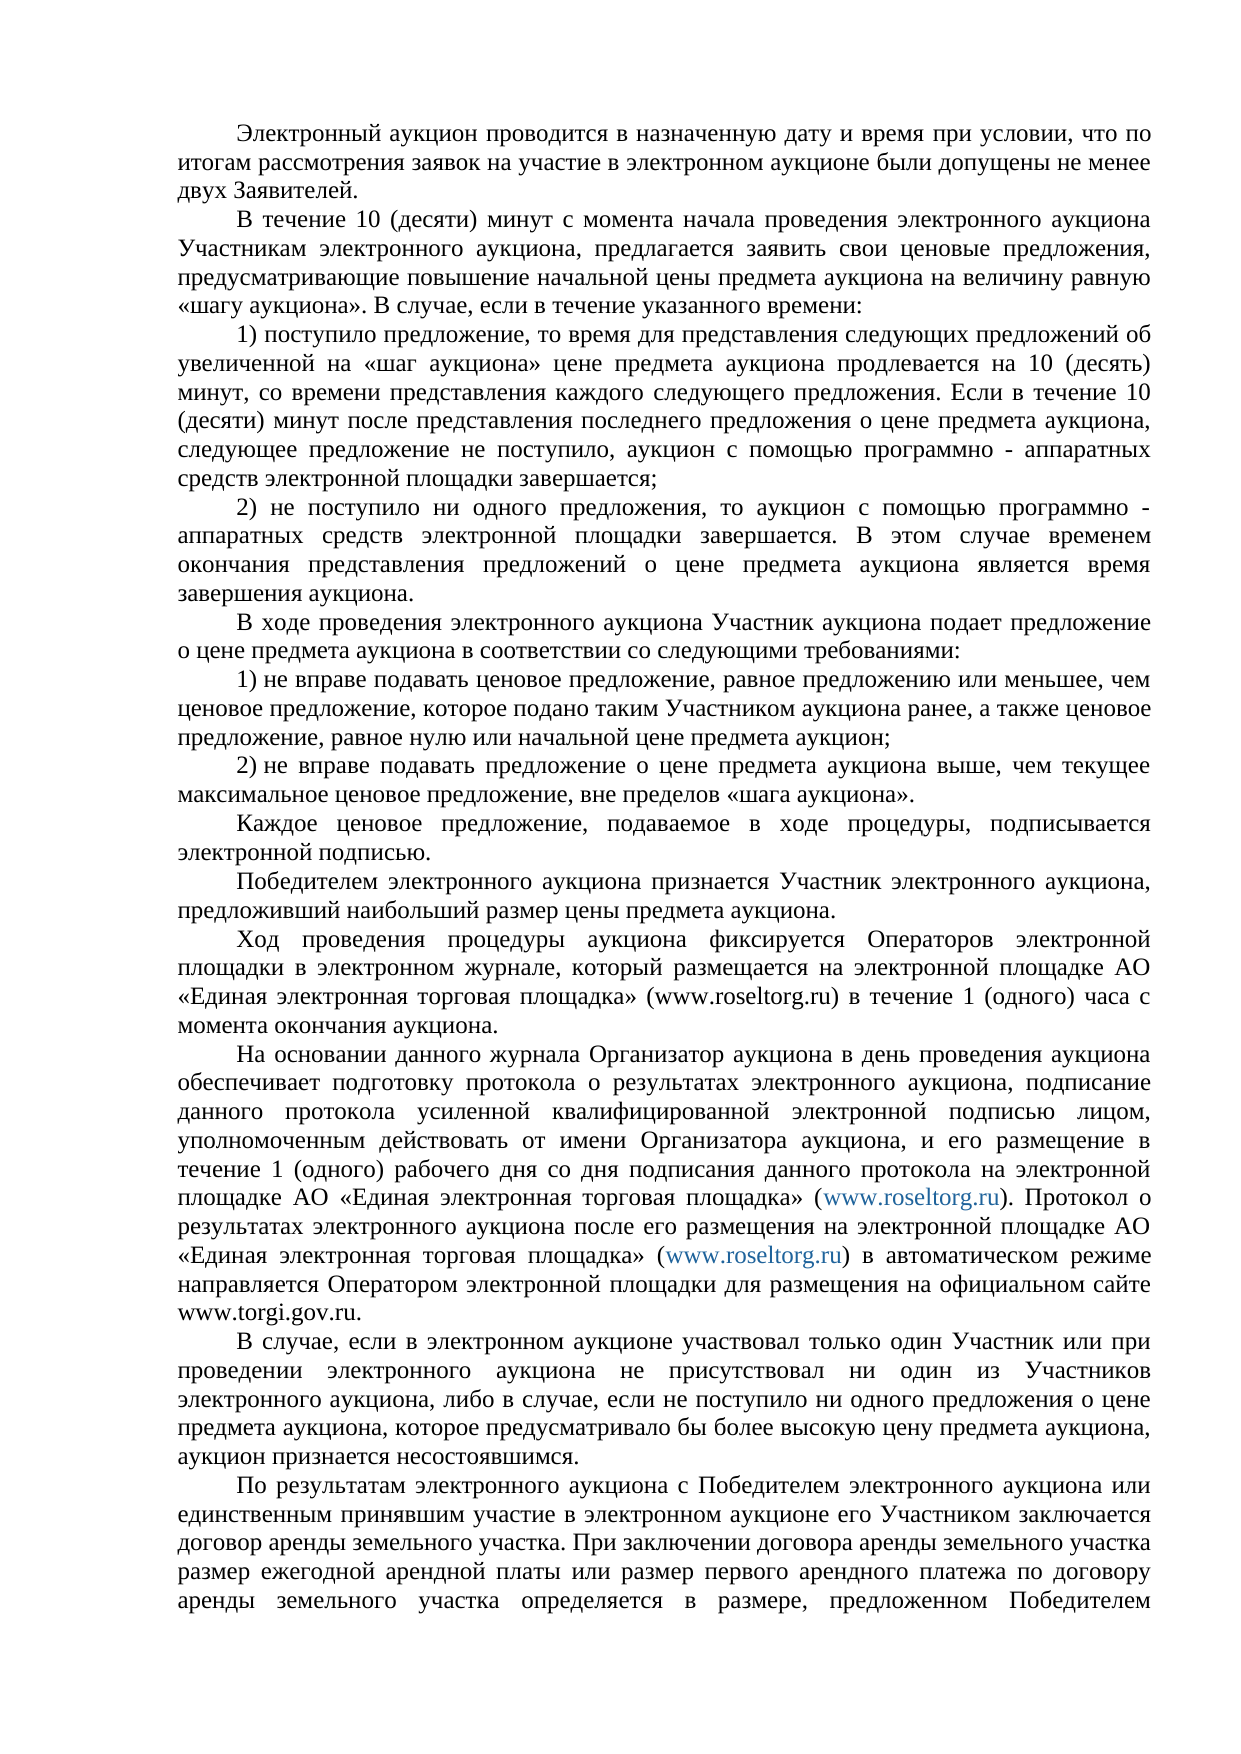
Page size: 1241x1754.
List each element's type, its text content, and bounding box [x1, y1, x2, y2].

text Каждое ценовое предложение, подаваемое в ходе процедуры, подписывается электронной подписью. [177, 808, 1152, 866]
text В случае, если в электронном аукционе участвовал только один Участник или при проведении электронного аукциона не присутствовал ни один из Участников электронного аукциона, либо в случае, если не поступило ни одного предложения о цене предмета аукциона, которое предусматривало бы более высокую цену предмета аукциона, аукцион признается несостоявшимся. [177, 1326, 1152, 1470]
text 1) не вправе подавать ценовое предложение, равное предложению или меньшее, чем ценовое предложение, которое подано таким Участником аукциона ранее, а также ценовое предложение, равное нулю или начальной цене предмета аукцион; [177, 664, 1152, 751]
text 2) не поступило ни одного предложения, то аукцион с помощью программно - аппаратных средств электронной площадки завершается. В этом случае временем окончания представления предложений о цене предмета аукциона является время завершения аукциона. [177, 492, 1152, 607]
text Электронный аукцион проводится в назначенную дату и время при условии, что по итогам рассмотрения заявок на участие в электронном аукционе были допущены не менее двух Заявителей. [177, 118, 1152, 204]
text Ход проведения процедуры аукциона фиксируется Операторов электронной площадки в электронном журнале, который размещается на электронной площадке АО «Единая электронная торговая площадка» (www.roseltorg.ru) в течение 1 (одного) часа с момента окончания аукциона. [177, 924, 1152, 1039]
text На основании данного журнала Организатор аукциона в день проведения аукциона обеспечивает подготовку протокола о результатах электронного аукциона, подписание данного протокола усиленной квалифицированной электронной подписью лицом, уполномоченным действовать от имени Организатора аукциона, и его размещение в течение 1 (одного) рабочего дня со дня подписания данного протокола на электронной площадке АО «Единая электронная торговая площадка» (www.roseltorg.ru). Протокол о результатах электронного аукциона после его размещения на электронной площадке АО «Единая электронная торговая площадка» (www.roseltorg.ru) в автоматическом режиме направляется Оператором электронной площадки для размещения на официальном сайте www.torgi.gov.ru. [177, 1039, 1152, 1326]
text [177, 1470, 1152, 1614]
text В течение 10 (десяти) минут с момента начала проведения электронного аукциона Участникам электронного аукциона, предлагается заявить свои ценовые предложения, предусматривающие повышение начальной цены предмета аукциона на величину равную «шагу аукциона». В случае, если в течение указанного времени: [177, 204, 1152, 319]
text В ходе проведения электронного аукциона Участник аукциона подает предложение о цене предмета аукциона в соответствии со следующими требованиями: [177, 607, 1152, 664]
text Победителем электронного аукциона признается Участник электронного аукциона, предложивший наибольший размер цены предмета аукциона. [177, 866, 1152, 923]
text 2) не вправе подавать предложение о цене предмета аукциона выше, чем текущее максимальное ценовое предложение, вне пределов «шага аукциона». [177, 751, 1152, 808]
text 1) поступило предложение, то время для представления следующих предложений об увеличенной на «шаг аукциона» цене предмета аукциона продлевается на 10 (десять) минут, со времени представления каждого следующего предложения. Если в течение 10 (десяти) минут после представления последнего предложения о цене предмета аукциона, следующее предложение не поступило, аукцион с помощью программно - аппаратных средств электронной площадки завершается; [177, 319, 1152, 492]
